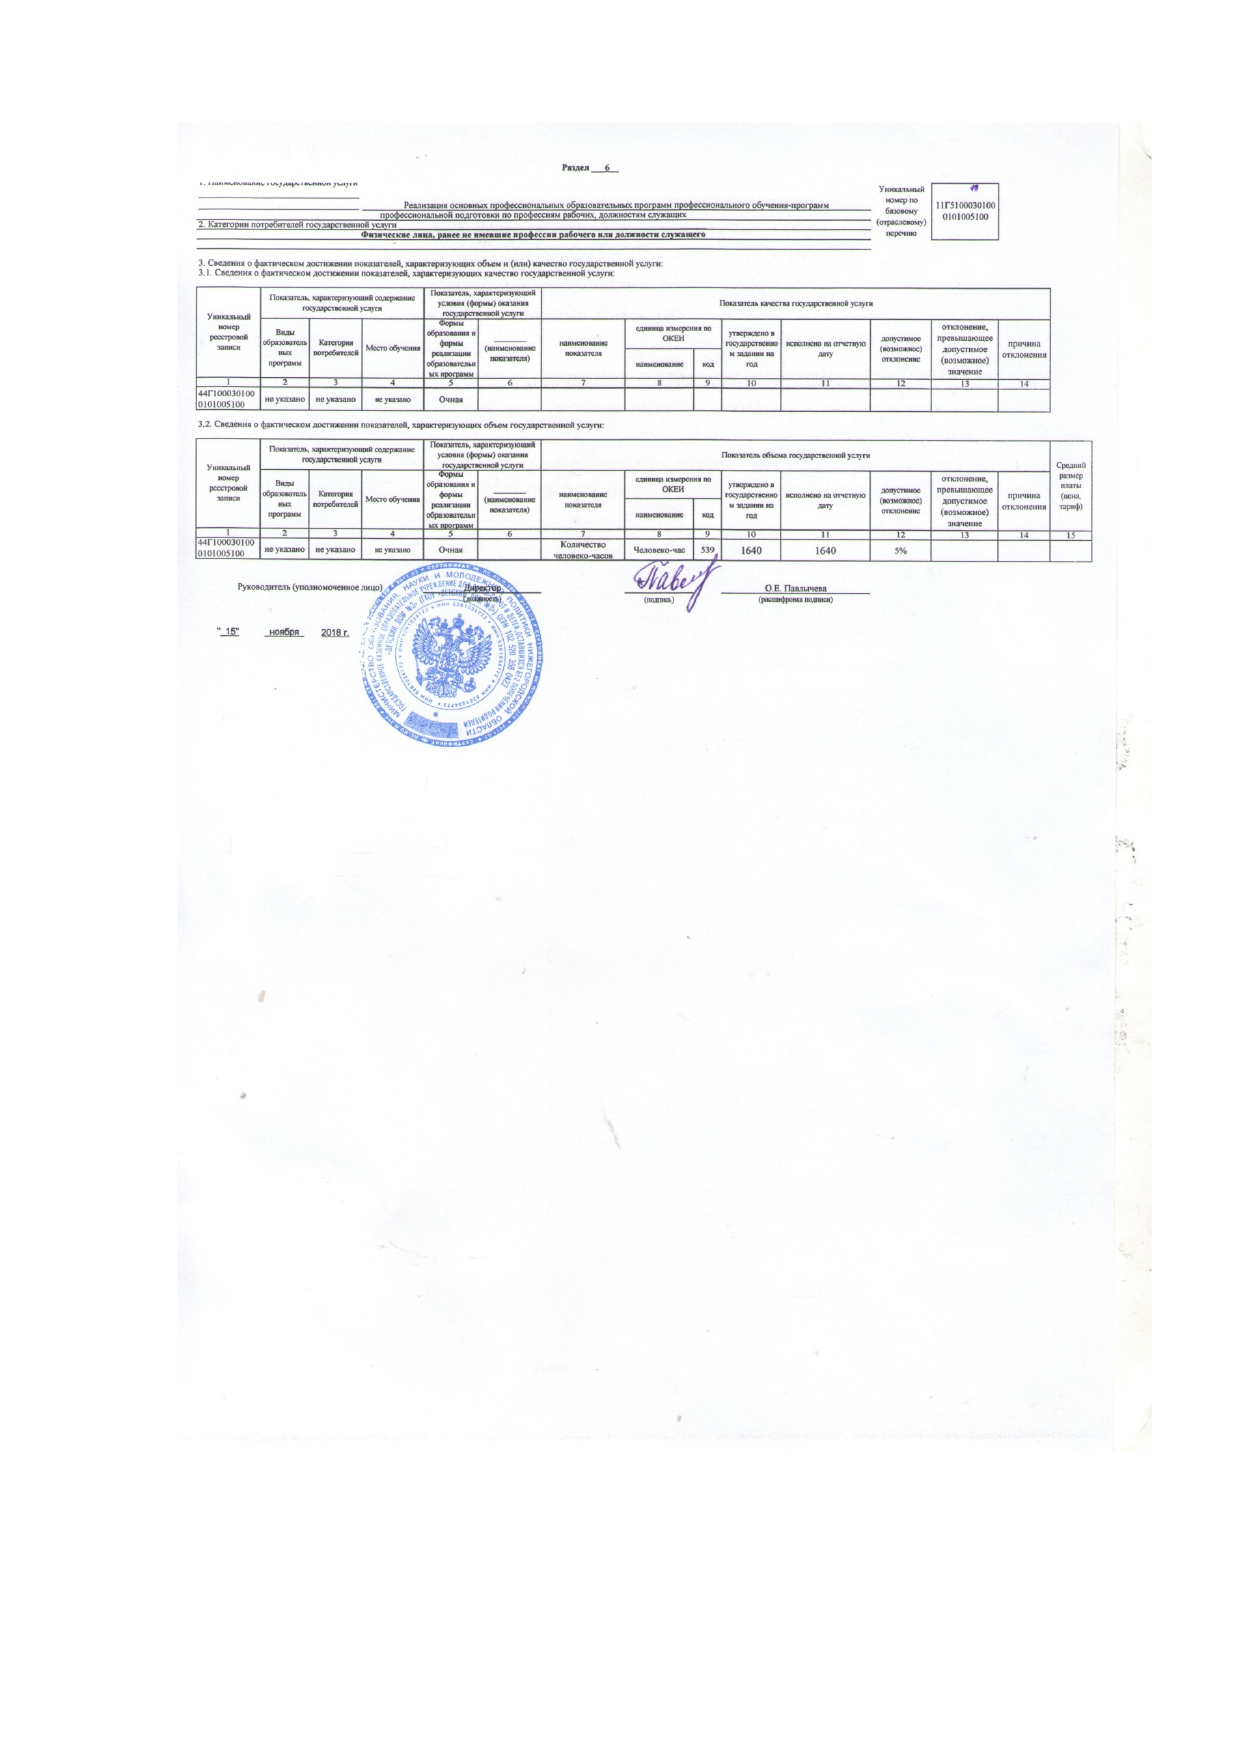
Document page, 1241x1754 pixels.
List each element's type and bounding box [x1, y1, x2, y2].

picture [177, 118, 1152, 1456]
